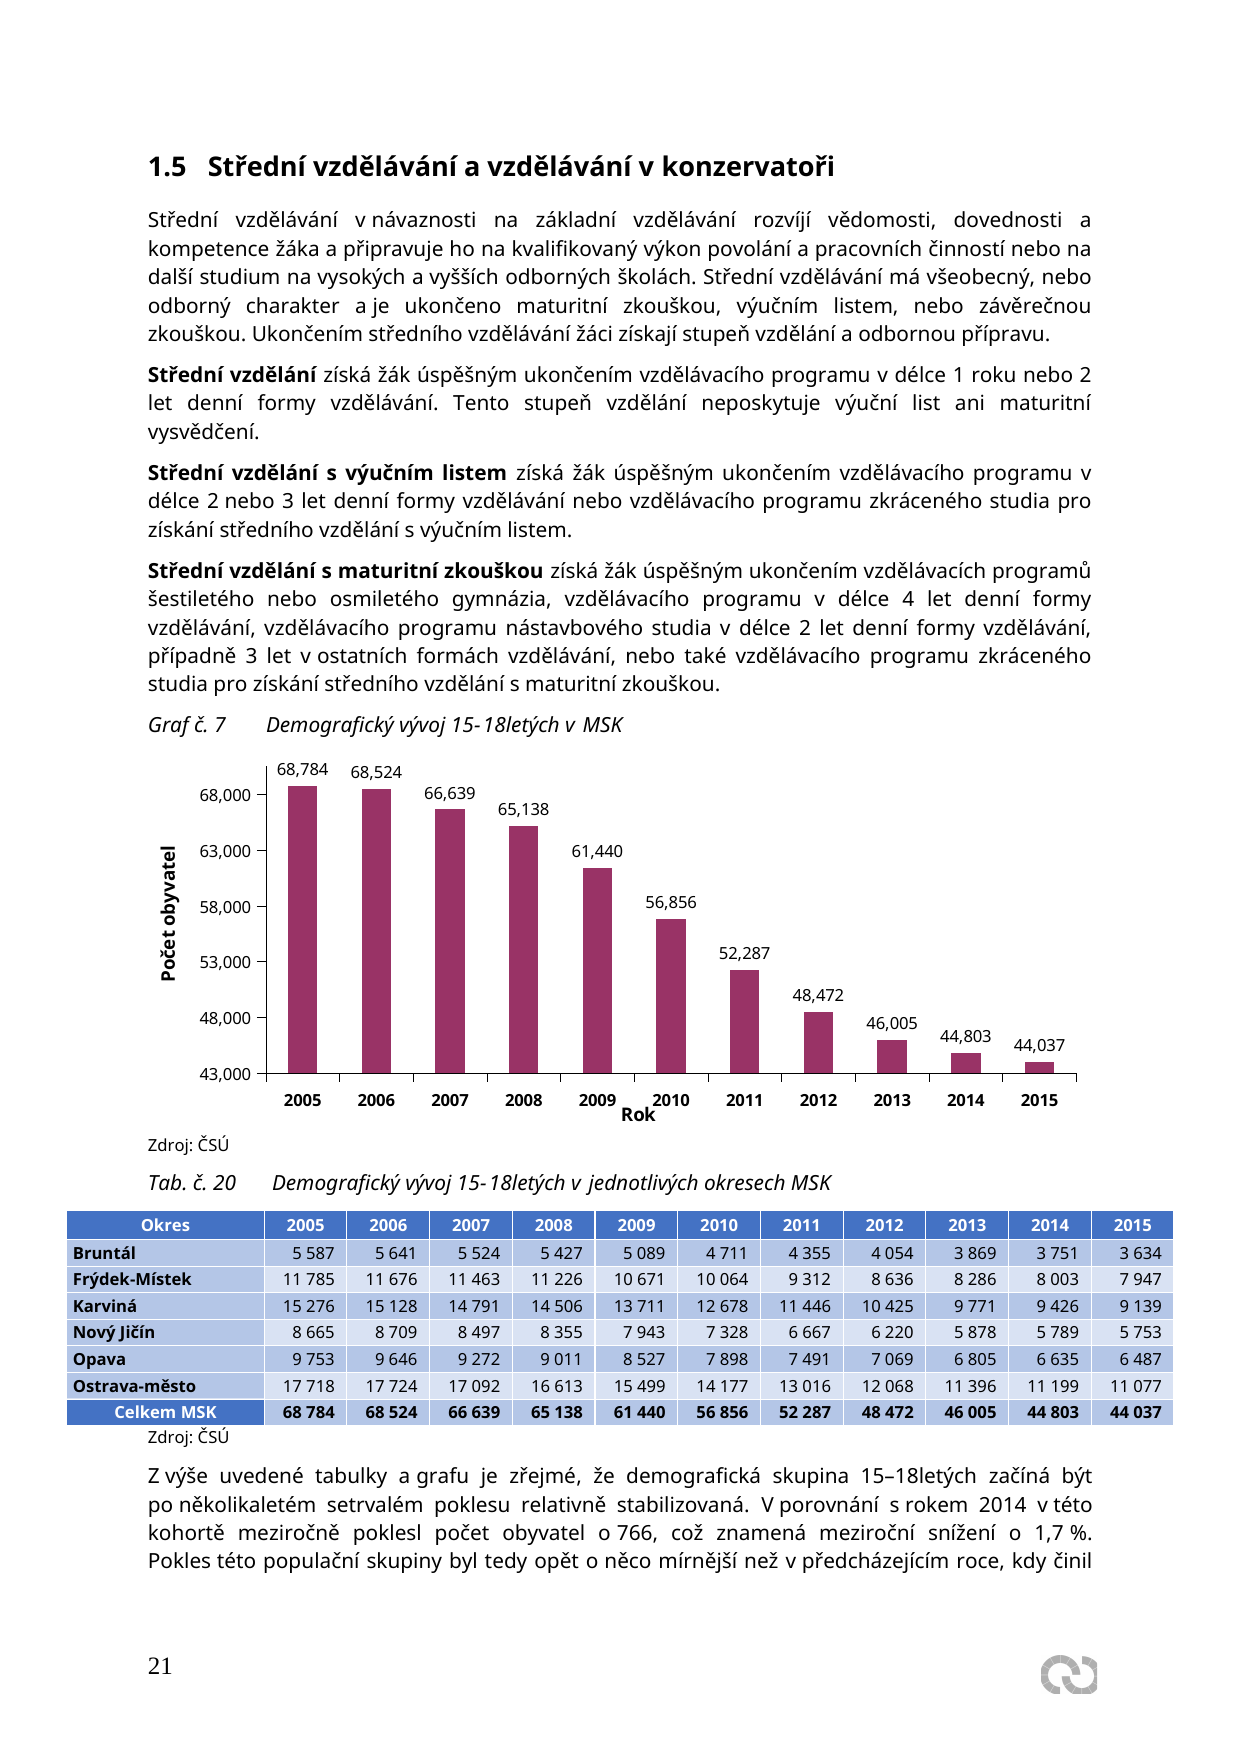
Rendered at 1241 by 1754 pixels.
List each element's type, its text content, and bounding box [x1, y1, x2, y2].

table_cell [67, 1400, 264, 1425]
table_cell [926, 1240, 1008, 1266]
text Střední vzdělání s výučním listem získá žák úspěšným ukončením vzdělávacího programu v délce 2 nebo 3 let denní formy vzdělávání nebo vzdělávacího programu zkráceného studia pro získání středního vzdělání s výučním listem. [148, 458, 1092, 543]
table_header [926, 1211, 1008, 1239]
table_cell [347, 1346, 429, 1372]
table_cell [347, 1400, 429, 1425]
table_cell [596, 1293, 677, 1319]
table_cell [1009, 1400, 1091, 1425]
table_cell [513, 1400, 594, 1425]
text Střední vzdělání získá žák úspěšným ukončením vzdělávacího programu v délce 1 roku nebo 2 let denní formy vzdělávání. Tento stupeň vzdělání neposkytuje výuční list ani maturitní vysvědčení. [148, 360, 1092, 445]
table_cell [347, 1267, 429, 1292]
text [148, 1461, 1092, 1575]
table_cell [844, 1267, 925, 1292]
text Střední vzdělávání v návaznosti na základní vzdělávání rozvíjí vědomosti, dovednosti a kompetence žáka a připravuje ho na kvalifikovaný výkon povolání a pracovních činností nebo na další studium na vysokých a vyšších odborných školách. Střední vzdělávání má všeobecný, nebo odborný charakter a je ukončeno maturitní zkouškou, výučním listem, nebo závěrečnou zkouškou. Ukončením středního vzdělávání žáci získají stupeň vzdělání a odbornou přípravu. [148, 205, 1092, 348]
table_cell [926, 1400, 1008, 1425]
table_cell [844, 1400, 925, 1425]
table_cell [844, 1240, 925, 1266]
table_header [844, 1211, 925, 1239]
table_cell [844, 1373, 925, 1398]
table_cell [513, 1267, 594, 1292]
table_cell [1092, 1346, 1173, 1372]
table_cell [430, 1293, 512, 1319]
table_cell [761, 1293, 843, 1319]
text Demografický vývoj 15-18letých v jednotlivých okresech MSK [148, 1168, 1092, 1197]
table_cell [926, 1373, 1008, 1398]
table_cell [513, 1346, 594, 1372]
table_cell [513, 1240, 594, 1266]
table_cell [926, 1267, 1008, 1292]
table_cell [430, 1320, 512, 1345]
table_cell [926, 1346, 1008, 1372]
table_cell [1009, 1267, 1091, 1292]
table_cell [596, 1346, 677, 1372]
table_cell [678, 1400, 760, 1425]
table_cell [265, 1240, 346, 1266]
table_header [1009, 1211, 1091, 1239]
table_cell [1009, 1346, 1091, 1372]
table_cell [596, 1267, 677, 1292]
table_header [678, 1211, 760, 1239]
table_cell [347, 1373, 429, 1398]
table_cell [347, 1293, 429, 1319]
text Zdroj: ČSÚ [148, 751, 1092, 1156]
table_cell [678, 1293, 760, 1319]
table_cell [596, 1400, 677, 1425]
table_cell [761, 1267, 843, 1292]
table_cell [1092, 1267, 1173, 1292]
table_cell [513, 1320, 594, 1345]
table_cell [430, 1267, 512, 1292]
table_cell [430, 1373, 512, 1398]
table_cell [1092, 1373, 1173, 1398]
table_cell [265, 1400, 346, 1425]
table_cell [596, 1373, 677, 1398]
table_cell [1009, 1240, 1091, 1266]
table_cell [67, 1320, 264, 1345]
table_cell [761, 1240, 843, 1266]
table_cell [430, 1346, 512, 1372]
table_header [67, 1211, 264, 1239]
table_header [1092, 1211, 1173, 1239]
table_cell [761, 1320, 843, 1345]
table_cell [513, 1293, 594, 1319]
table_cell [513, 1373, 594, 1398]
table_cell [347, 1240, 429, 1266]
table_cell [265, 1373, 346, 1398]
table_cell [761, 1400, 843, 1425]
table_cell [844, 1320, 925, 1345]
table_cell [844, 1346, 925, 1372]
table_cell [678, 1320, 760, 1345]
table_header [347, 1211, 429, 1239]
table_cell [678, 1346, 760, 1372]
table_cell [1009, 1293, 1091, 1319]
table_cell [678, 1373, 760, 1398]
list Demografický vývoj 15-18letých v MSK [148, 710, 1092, 739]
picture [1040, 1655, 1098, 1693]
subtitle Střední vzdělávání a vzdělávání v konzervatoři [148, 148, 1092, 184]
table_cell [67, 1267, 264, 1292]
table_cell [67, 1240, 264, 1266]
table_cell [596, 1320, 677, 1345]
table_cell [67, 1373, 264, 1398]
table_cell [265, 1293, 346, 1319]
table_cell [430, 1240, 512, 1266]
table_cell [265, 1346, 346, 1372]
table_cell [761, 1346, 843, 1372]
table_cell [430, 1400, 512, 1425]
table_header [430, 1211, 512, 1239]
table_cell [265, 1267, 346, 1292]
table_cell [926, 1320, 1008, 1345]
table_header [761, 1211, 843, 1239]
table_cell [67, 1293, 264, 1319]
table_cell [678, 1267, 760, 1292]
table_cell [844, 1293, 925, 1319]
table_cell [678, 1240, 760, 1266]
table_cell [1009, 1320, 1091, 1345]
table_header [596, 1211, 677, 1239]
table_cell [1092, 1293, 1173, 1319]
text Zdroj: ČSÚ [148, 1426, 1092, 1449]
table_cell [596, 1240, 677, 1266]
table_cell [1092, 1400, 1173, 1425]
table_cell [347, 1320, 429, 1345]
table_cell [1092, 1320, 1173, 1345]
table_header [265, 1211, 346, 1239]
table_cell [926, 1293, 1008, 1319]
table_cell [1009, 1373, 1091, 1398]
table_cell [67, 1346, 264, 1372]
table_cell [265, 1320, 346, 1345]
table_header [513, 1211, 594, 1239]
text Střední vzdělání s maturitní zkouškou získá žák úspěšným ukončením vzdělávacích programů šestiletého nebo osmiletého gymnázia, vzdělávacího programu v délce 4 let denní formy vzdělávání, vzdělávacího programu nástavbového studia v délce 2 let denní formy vzdělávání, případně 3 let v ostatních formách vzdělávání, nebo také vzdělávacího programu zkráceného studia pro získání středního vzdělání s maturitní zkouškou. [148, 556, 1092, 698]
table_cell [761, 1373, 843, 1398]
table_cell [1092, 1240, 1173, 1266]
